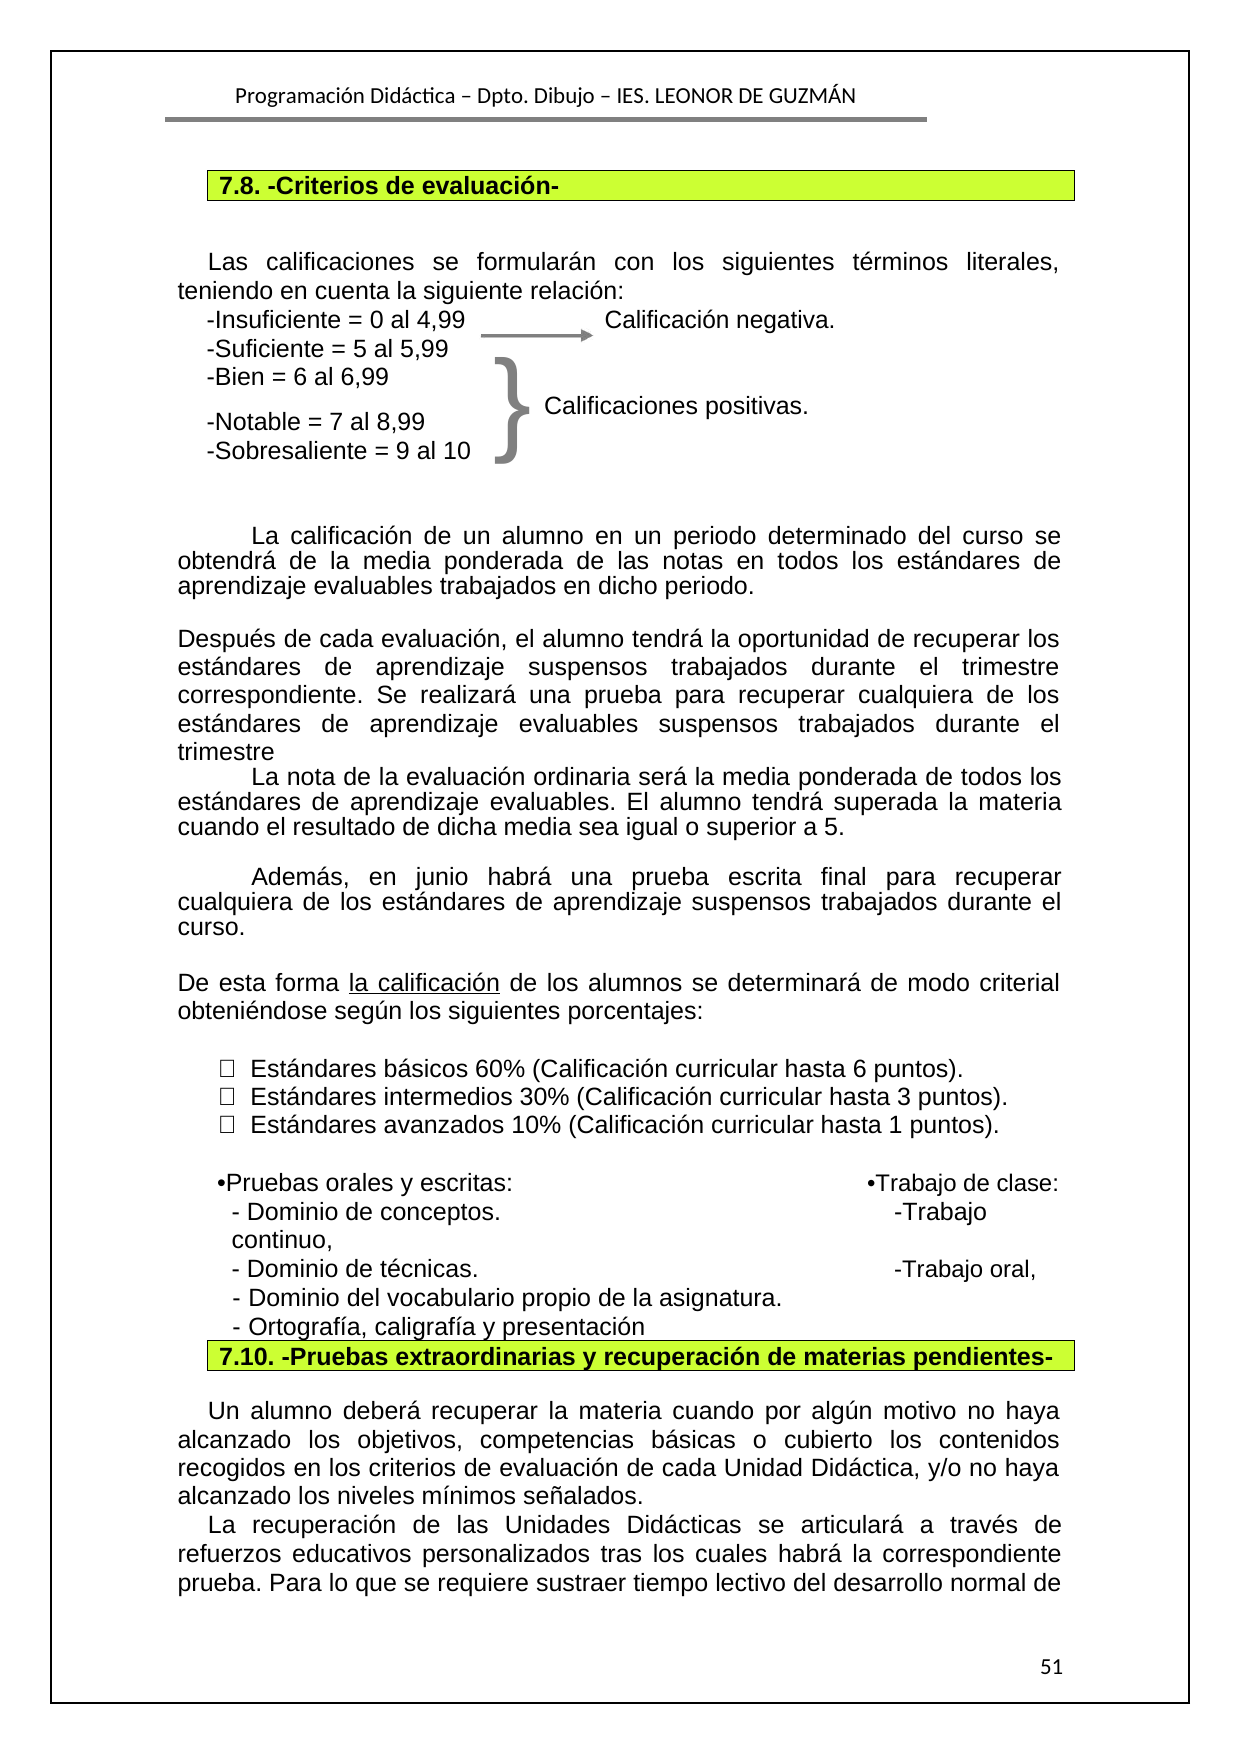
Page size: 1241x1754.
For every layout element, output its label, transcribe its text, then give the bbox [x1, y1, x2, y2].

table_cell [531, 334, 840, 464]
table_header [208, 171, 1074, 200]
text - Dominio de conceptos. -Trabajo continuo, [231, 1197, 1063, 1254]
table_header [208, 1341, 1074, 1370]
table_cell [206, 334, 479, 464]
text Además, en junio habrá una prueba escrita final para recuperar cualquiera de los estándares de aprendizaje suspensos trabajados durante el curso. [177, 866, 1063, 941]
text Un alumno deberá recuperar la materia cuando por algún motivo no haya alcanzado los objetivos, competencias básicas o cubierto los contenidos recogidos en los criterios de evaluación de cada Unidad Didáctica, y/o no haya alcanzado los niveles mínimos señalados. [177, 1397, 1061, 1510]
list Estándares intermedios 30% (Calificación curricular hasta 3 puntos). [218, 1083, 1063, 1111]
text De esta forma la calificación de los alumnos se determinará de modo criterial obteniéndose según los siguientes porcentajes: [177, 969, 1061, 1025]
list Estándares avanzados 10% (Calificación curricular hasta 1 puntos). [218, 1111, 1063, 1139]
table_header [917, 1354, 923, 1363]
list Dominio del vocabulario propio de la asignatura. [232, 1283, 1063, 1312]
list Ortografía, caligrafía y presentación [232, 1312, 1063, 1340]
text - Dominio de técnicas. -Trabajo oral, [231, 1254, 1063, 1283]
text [177, 1511, 1063, 1596]
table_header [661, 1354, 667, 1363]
text Después de cada evaluación, el alumno tendrá la oportunidad de recuperar los estándares de aprendizaje suspensos trabajados durante el trimestre correspondiente. Se realizará una prueba para recuperar cualquiera de los estándares de aprendizaje evaluables suspensos trabajados durante el trimestre [177, 624, 1061, 766]
text •Pruebas orales y escritas: •Trabajo de clase: [217, 1168, 1063, 1197]
text Las calificaciones se formularán con los siguientes términos literales, teniendo en cuenta la siguiente relación: [177, 248, 1061, 305]
text La nota de la evaluación ordinaria será la media ponderada de todos los estándares de aprendizaje evaluables. El alumno tendrá superada la materia cuando el resultado de dicha media sea igual o superior a 5. [177, 766, 1063, 841]
text La calificación de un alumno en un periodo determinado del curso se obtendrá de la media ponderada de las notas en todos los estándares de aprendizaje evaluables trabajados en dicho periodo. [177, 524, 1063, 599]
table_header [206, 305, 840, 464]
list Estándares básicos 60% (Calificación curricular hasta 6 puntos). [218, 1054, 1063, 1083]
